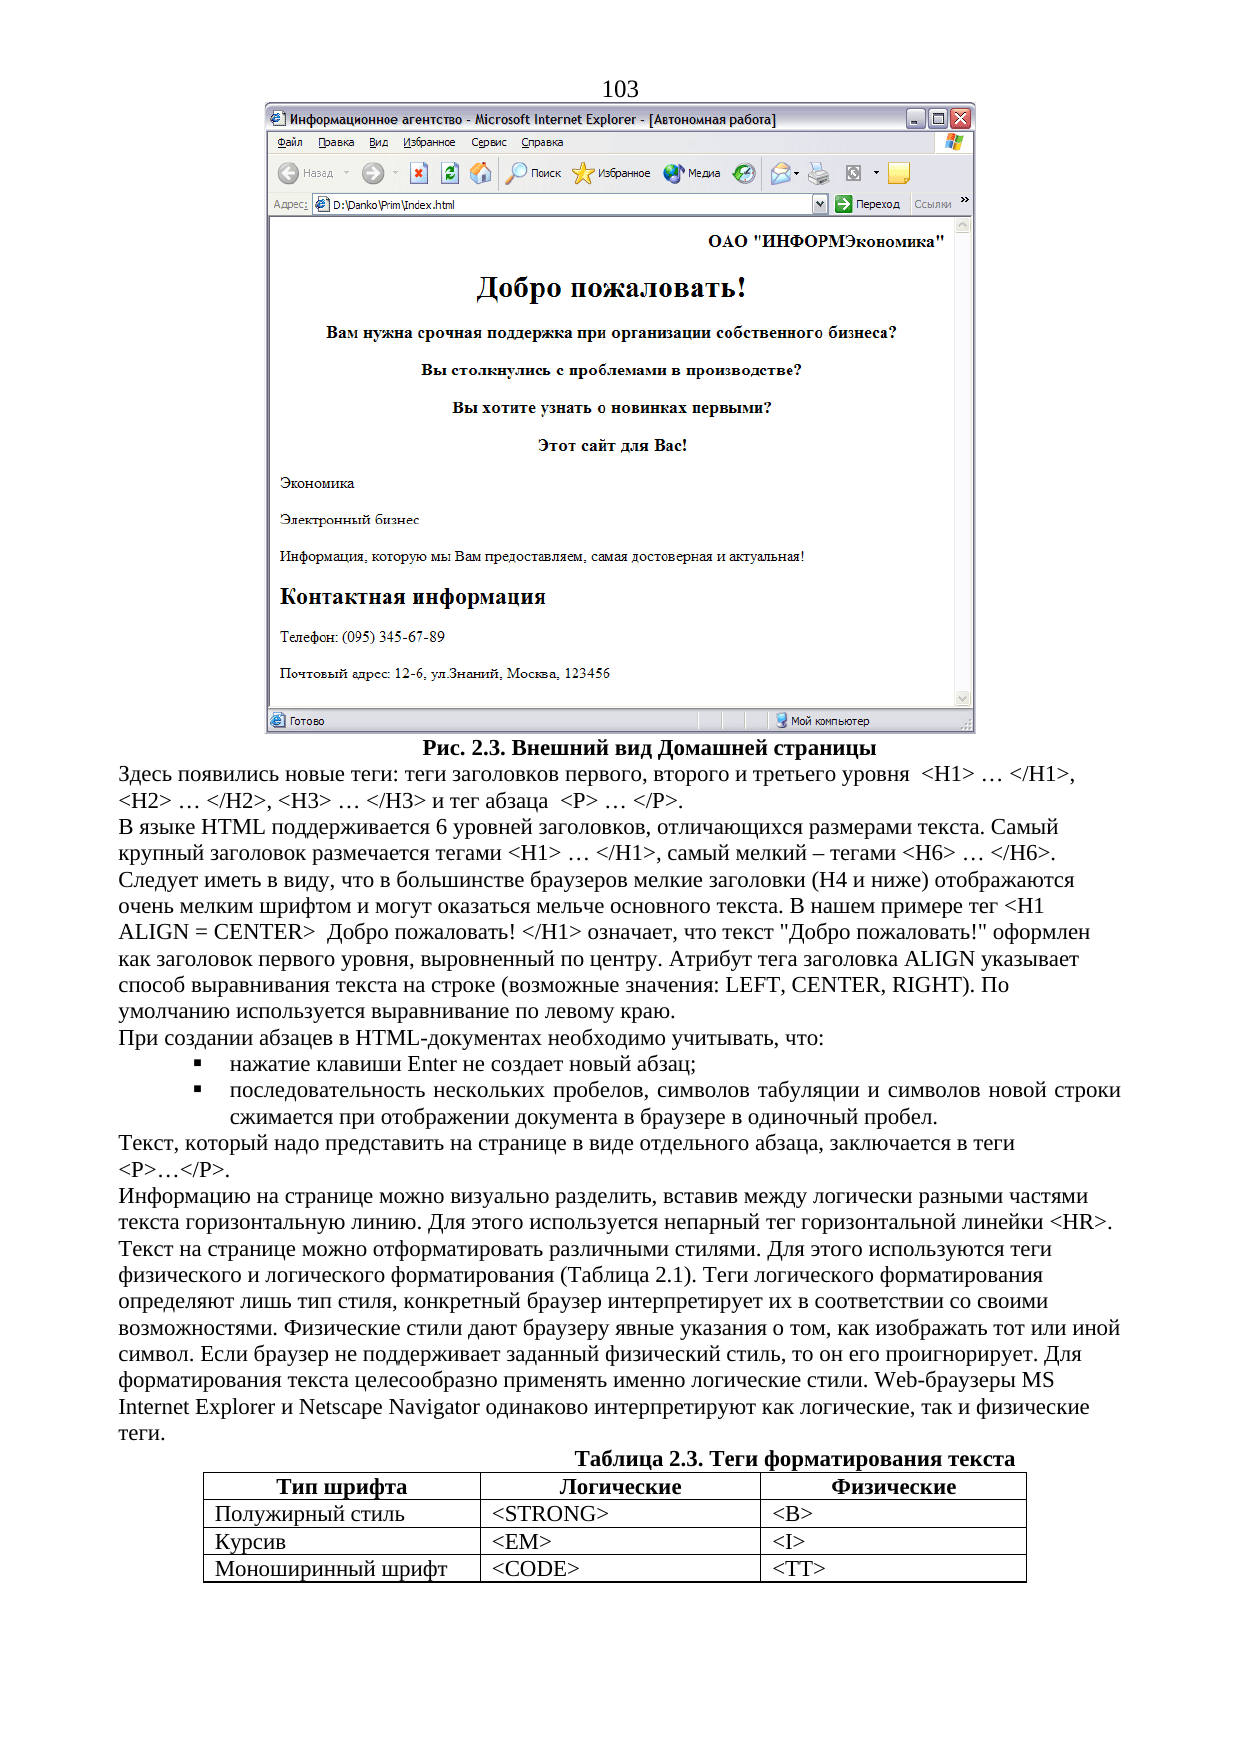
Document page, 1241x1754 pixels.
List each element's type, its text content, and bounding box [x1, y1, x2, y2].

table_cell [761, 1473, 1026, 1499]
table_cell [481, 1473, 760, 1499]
text В языке HTML поддерживается 6 уровней заголовков, отличающихся размерами текста. Самый крупный заголовок размечается тегами <H1> … </H1>, самый мелкий – тегами <H6> … </H6>. Следует иметь в виду, что в большинстве браузеров мелкие заголовки (H4 и ниже) отображаются очень мелким шрифтом и могут оказаться мельче основного текста. В нашем примере тег <H1 ALIGN = CENTER> Добро пожаловать! </H1> означает, что текст "Добро пожаловать!" оформлен как заголовок первого уровня, выровненный по центру. Атрибут тега заголовка ALIGN указывает способ выравнивания текста на строке (возможные значения: LEFT, CENTER, RIGHT). По умолчанию используется выравнивание по левому краю. [118, 813, 1122, 1024]
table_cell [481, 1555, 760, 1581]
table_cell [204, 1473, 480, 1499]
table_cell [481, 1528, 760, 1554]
text При создании абзацев в HTML-документах необходимо учитывать, что: [118, 1024, 1122, 1050]
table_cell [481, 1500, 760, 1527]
text Рис. 2.3. Внешний вид Домашней страницы [118, 734, 1122, 760]
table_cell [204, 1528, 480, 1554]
list нажатие клавиши Enter не создает новый абзац; [192, 1050, 1122, 1077]
picture [264, 102, 976, 734]
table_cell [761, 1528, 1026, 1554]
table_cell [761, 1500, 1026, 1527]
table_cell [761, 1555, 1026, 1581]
text Информацию на странице можно визуально разделить, вставив между логически разными частями текста горизонтальную линию. Для этого используется непарный тег горизонтальной линейки <HR>. [118, 1182, 1122, 1235]
text Текст, который надо представить на странице в виде отдельного абзаца, заключается в теги <P>…</P>. [118, 1129, 1122, 1182]
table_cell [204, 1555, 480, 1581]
text Здесь появились новые теги: теги заголовков первого, второго и третьего уровня <H1> … </H1>, <H2> … </H2>, <H3> … </H3> и тег абзаца <P> … </P>. [118, 760, 1122, 813]
list последовательность нескольких пробелов, символов табуляции и символов новой строки сжимается при отображении документа в браузере в одиночный пробел. [192, 1077, 1122, 1129]
text Текст на странице можно отформатировать различными стилями. Для этого используются теги физического и логического форматирования (Таблица 2.1). Теги логического форматирования определяют лишь тип стиля, конкретный браузер интерпретирует их в соответствии со своими возможностями. Физические стили дают браузеру явные указания о том, как изображать тот или иной символ. Если браузер не поддерживает заданный физический стиль, то он его проигнорирует. Для форматирования текста целесообразно применять именно логические стили. Web-браузеры MS Internet Explorer и Netscape Navigator одинаково интерпретируют как логические, так и физические теги. [118, 1235, 1122, 1446]
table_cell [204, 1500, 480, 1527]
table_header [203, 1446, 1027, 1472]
